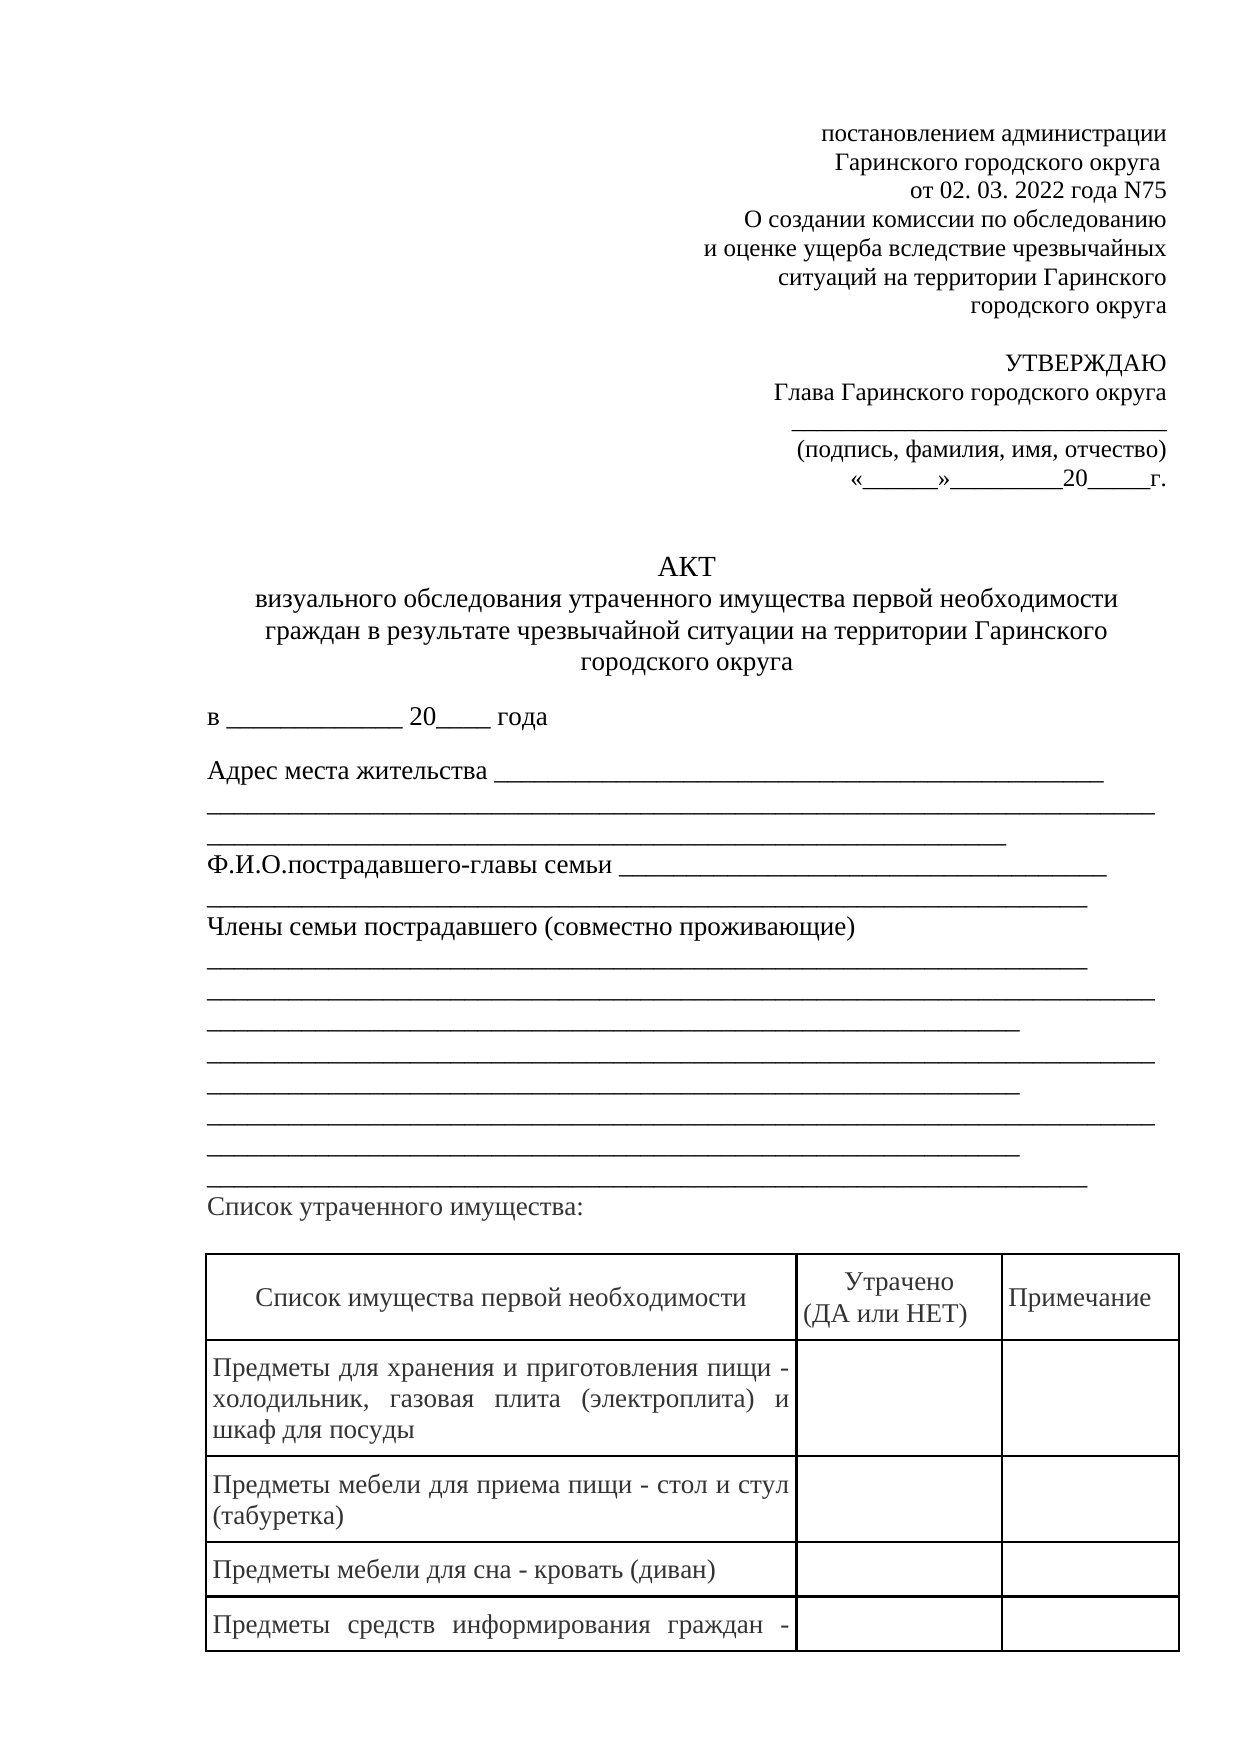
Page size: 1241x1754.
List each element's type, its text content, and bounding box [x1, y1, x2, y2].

text ситуаций на территории Гаринского [207, 262, 1167, 291]
table_cell [798, 1598, 1001, 1650]
text _________________________________________________________________ [207, 879, 1167, 910]
table_cell Предметы мебели для приема пищи - стол и стул (табуретка) [207, 1457, 795, 1541]
text __________________________________________________________________________________________________________________________________ [207, 1097, 1167, 1159]
table_cell [1003, 1598, 1178, 1650]
table_cell [1003, 1543, 1178, 1595]
text визуального обследования утраченного имущества первой необходимости граждан в результате чрезвычайной ситуации на территории Гаринского городского округа [207, 583, 1167, 676]
text Адрес места жительства _____________________________________________ [207, 754, 1167, 786]
table_cell [1003, 1457, 1178, 1541]
table_header Утрачено (ДА или НЕТ) [798, 1255, 1001, 1338]
text О создании комиссии по обследованию [207, 204, 1167, 233]
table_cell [207, 1598, 795, 1650]
table_header Список имущества первой необходимости [207, 1255, 795, 1338]
text Ф.И.О.пострадавшего-главы семьи ____________________________________ [207, 848, 1167, 879]
table_cell Предметы для хранения и приготовления пищи - холодильник, газовая плита (электроплита) и шкаф для посуды [207, 1341, 795, 1455]
text _________________________________________________________________ [207, 941, 1167, 972]
table_header Примечание [1003, 1255, 1178, 1338]
text Глава Гаринского городского округа [207, 377, 1167, 406]
text __________________________________________________________________________________________________________________________________ [207, 972, 1167, 1035]
text «______»_________20_____г. [207, 463, 1167, 492]
text Члены семьи пострадавшего (совместно проживающие) [207, 910, 1167, 941]
text АКТ [207, 549, 1167, 583]
text УТВЕРЖДАЮ [207, 348, 1167, 377]
text городского округа [207, 291, 1167, 319]
text (подпись, фамилия, имя, отчество) [207, 434, 1167, 463]
table_cell [798, 1341, 1001, 1455]
text в _____________ 20____ года [207, 700, 1167, 731]
text постановлением администрации Гаринского городского округа от 02. 03. 2022 года N75 [207, 118, 1167, 204]
table_cell [1003, 1341, 1178, 1455]
text Список утраченного имущества: [207, 1191, 1167, 1222]
text и оценке ущерба вследствие чрезвычайных [207, 233, 1167, 262]
text ______________________________ [207, 406, 1167, 434]
text _________________________________________________________________ [207, 1159, 1167, 1191]
table_cell [798, 1457, 1001, 1541]
table_cell Предметы мебели для сна - кровать (диван) [207, 1543, 795, 1595]
table_cell [798, 1543, 1001, 1595]
text __________________________________________________________________________________________________________________________________ [207, 1035, 1167, 1097]
text _________________________________________________________________________________________________________________________________ [207, 786, 1167, 848]
